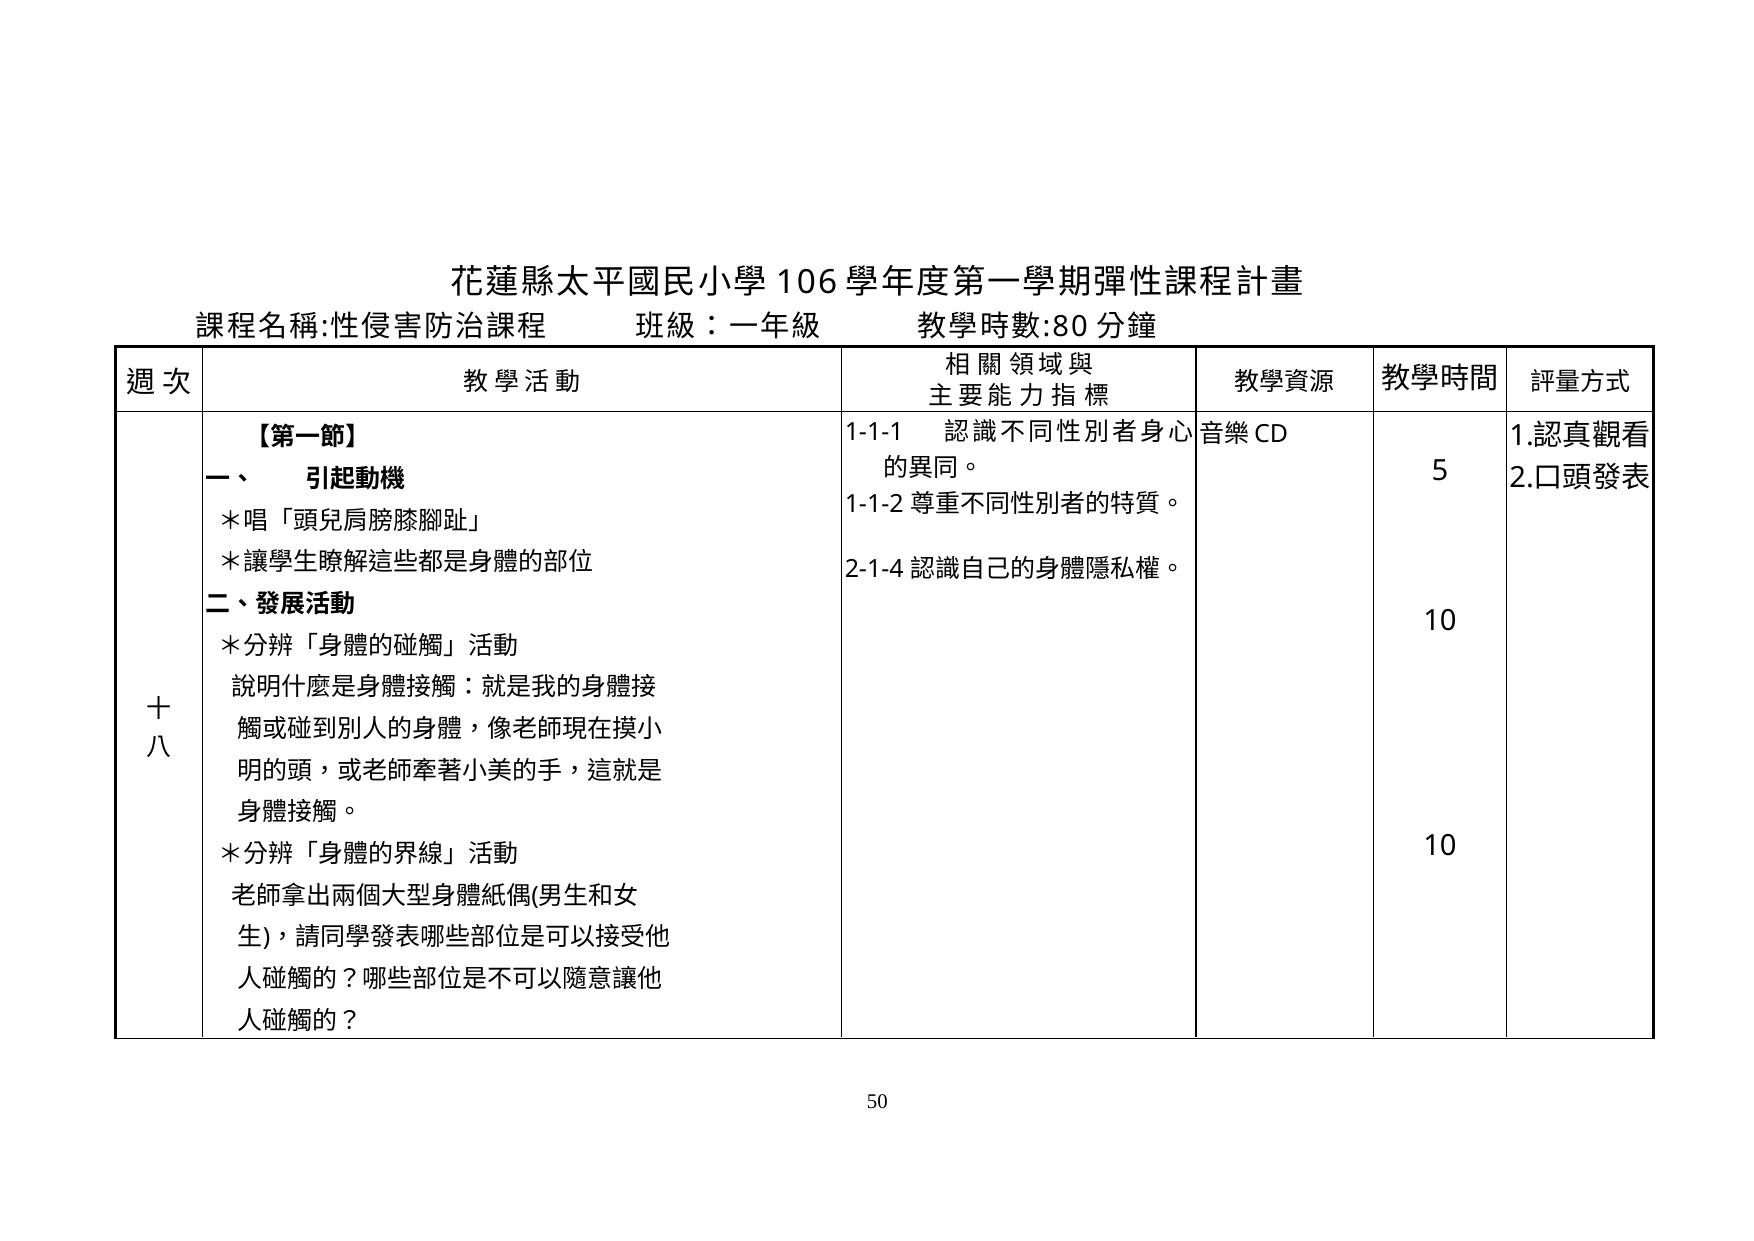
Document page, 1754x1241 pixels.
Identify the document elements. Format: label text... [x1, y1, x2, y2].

table_header 教學時間 [1374, 348, 1506, 411]
table_cell 音樂CD [1197, 412, 1373, 1037]
table_header 相關領域與 主要能力指標 [842, 348, 1195, 411]
table_header 週 次 [117, 348, 202, 411]
table_header 教 學 活 動 [203, 348, 841, 411]
text 課程名稱:性侵害防治課程 班級：一年級 教學時數:80分鐘 [118, 303, 1636, 345]
text 花蓮縣太平國民小學106學年度第一學期彈性課程計畫 [118, 254, 1636, 303]
table_cell 【第一節】 引起動機 ＊唱「頭兒肩膀膝腳趾」 ＊讓學生瞭解這些都是身體的部位 二、發展活動 ＊分辨「身體的碰觸」活動 說明什麼是身體接觸：就是我的身體接 觸或碰到別人的身體，像老師現在摸小 明的頭，或老師牽著小美的手，這就是 身體接觸。 ＊分辨「身體的界線」活動 老師拿出兩個大型身體紙偶(男生和女 生)，請同學發表哪些部位是可以接受他 人碰觸的？哪些部位是不可以隨意讓他 人碰觸的？ [203, 412, 841, 1037]
table_cell 5 10 10 [1374, 412, 1506, 1037]
table_header 評量方式 [1507, 348, 1652, 411]
table_cell 1.認真觀看 2.口頭發表 [1507, 412, 1652, 1037]
table_header 教學資源 [1197, 348, 1373, 411]
table_cell 十 八 [117, 412, 202, 1037]
table_cell 認識不同性別者身心的異同。 尊重不同性別者的特質。 認識自己的身體隱私權。 [842, 412, 1195, 1037]
